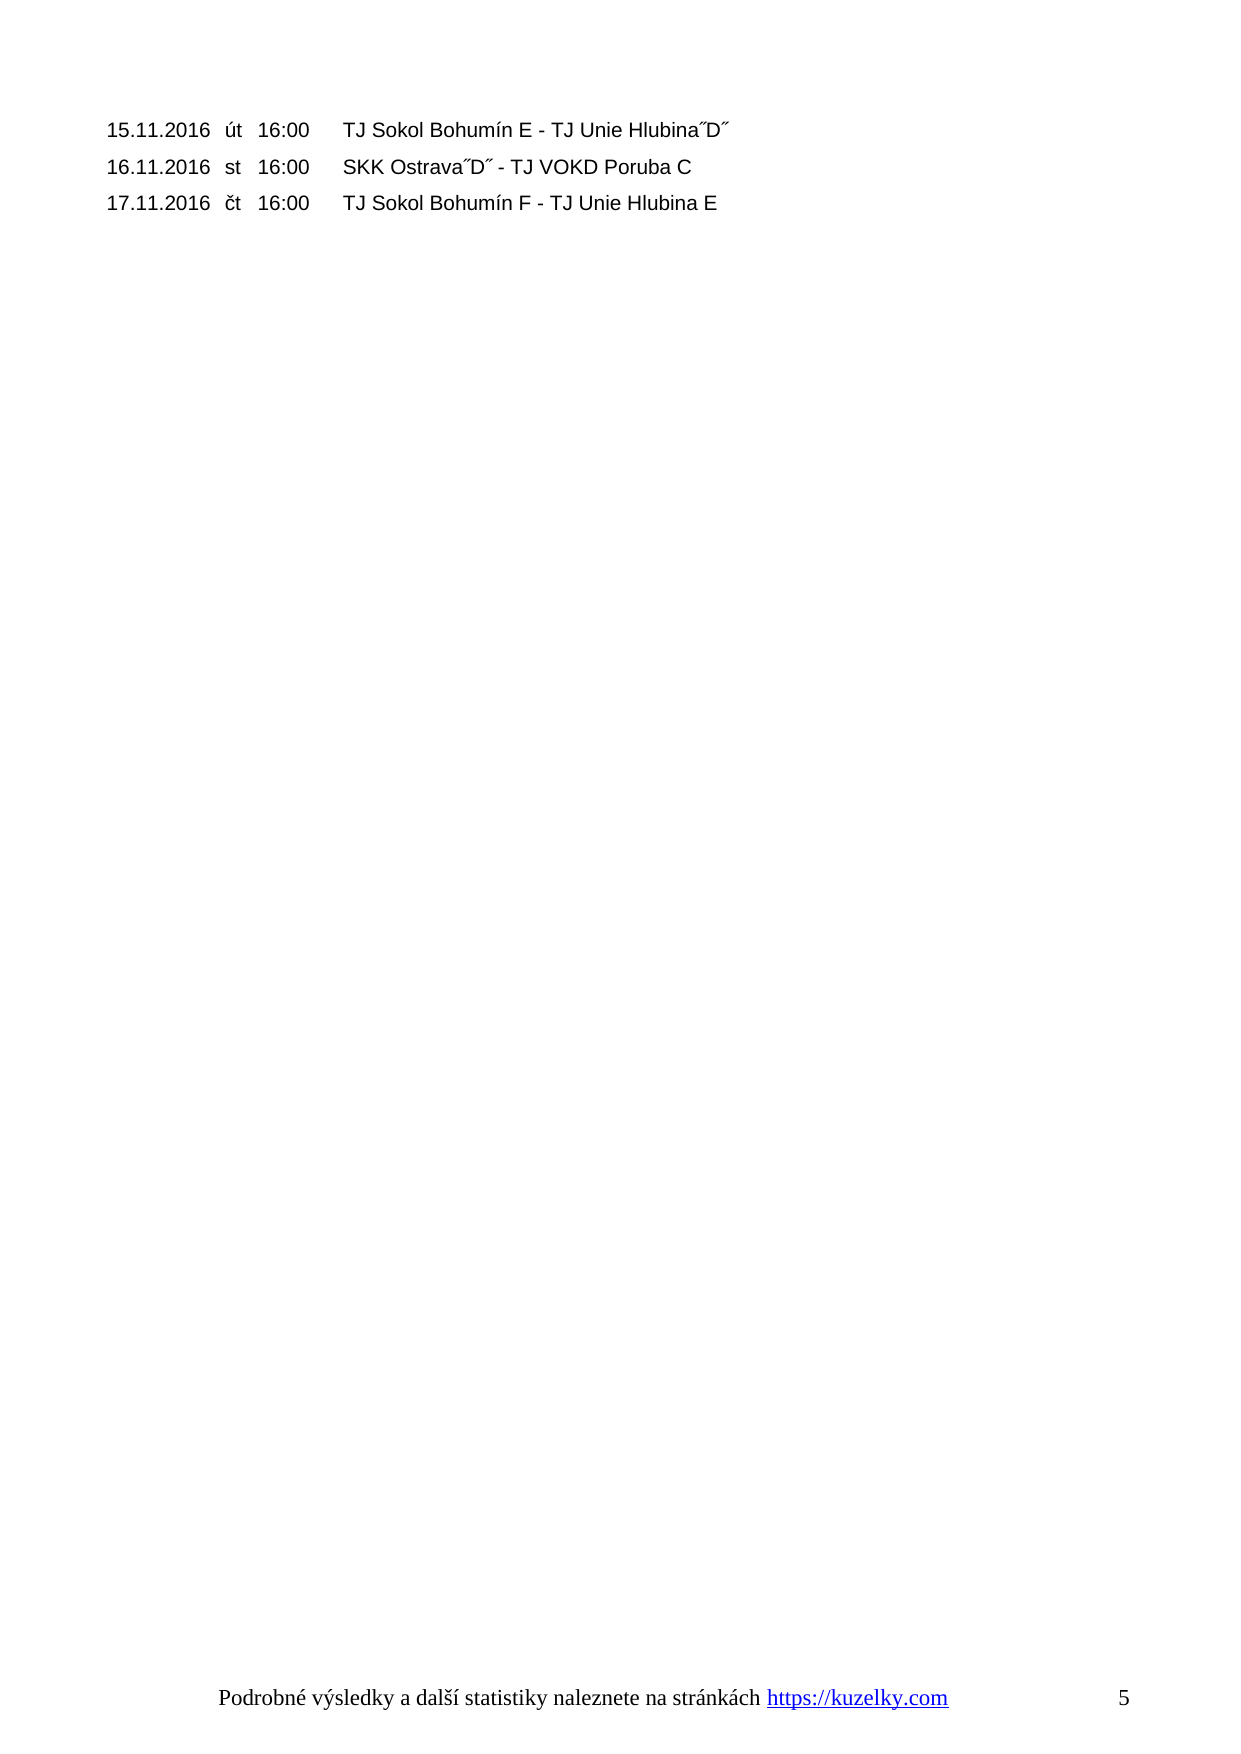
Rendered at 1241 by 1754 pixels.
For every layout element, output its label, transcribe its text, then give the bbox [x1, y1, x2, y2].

text 15.11.2016 út 16:00 TJ Sokol Bohumín E - TJ Unie Hlubina˝D˝ [106, 118, 1134, 142]
text 17.11.2016 čt 16:00 TJ Sokol Bohumín F - TJ Unie Hlubina E [106, 191, 1134, 215]
text 16.11.2016 st 16:00 SKK Ostrava˝D˝ - TJ VOKD Poruba C [106, 154, 1134, 178]
